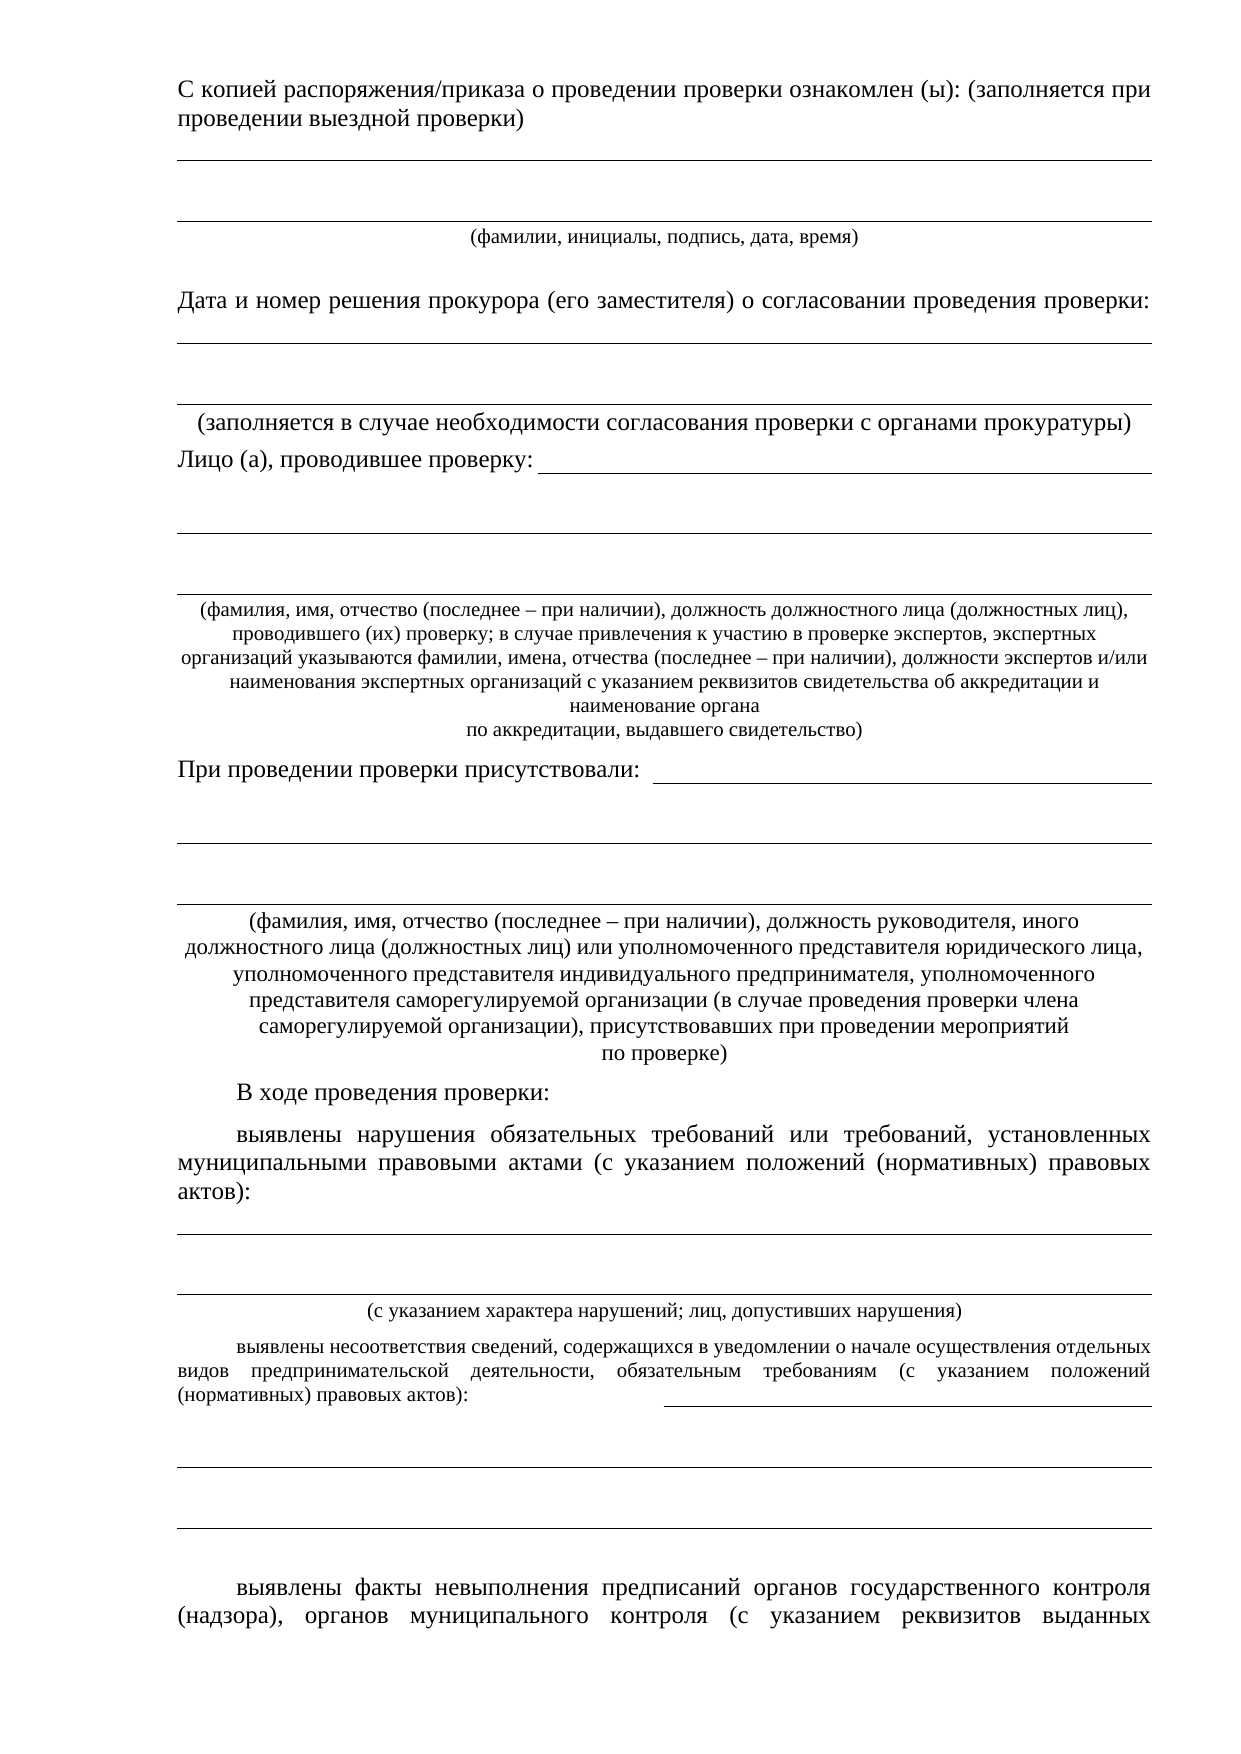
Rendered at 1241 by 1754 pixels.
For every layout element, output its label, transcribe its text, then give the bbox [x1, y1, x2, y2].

text С копией распоряжения/приказа о проведении проверки ознакомлен (ы): (заполняется при проведении выездной проверки) [177, 74, 1152, 131]
text При проведении проверки присутствовали: [177, 754, 1152, 782]
text выявлены нарушения обязательных требований или требований, установленных муниципальными правовыми актами (с указанием положений (нормативных) правовых актов): [177, 1119, 1152, 1234]
text В ходе проведения проверки: [177, 1077, 1152, 1106]
text (фамилия, имя, отчество (последнее – при наличии), должность руководителя, иного должностного лица (должностных лиц) или уполномоченного представителя юридического лица, уполномоченного представителя индивидуального предпринимателя, уполномоченного представителя саморегулируемой организации (в случае проведения проверки члена саморегулируемой организации), присутствовавших при проведении мероприятий по проверке) [177, 905, 1152, 1065]
text выявлены несоответствия сведений, содержащихся в уведомлении о начале осуществления отдельных видов предпринимательской деятельности, обязательным требованиям (с указанием положений (нормативных) правовых актов): [177, 1334, 1152, 1406]
text Лицо (а), проводившее проверку: [177, 444, 1152, 472]
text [177, 1572, 1152, 1629]
text (с указанием характера нарушений; лиц, допустивших нарушения) [177, 1295, 1152, 1322]
text (фамилии, инициалы, подпись, дата, время) [177, 222, 1152, 248]
text (заполняется в случае необходимости согласования проверки с органами прокуратуры) [177, 405, 1152, 435]
text (фамилия, имя, отчество (последнее – при наличии), должность должностного лица (должностных лиц), проводившего (их) проверку; в случае привлечения к участию в проверке экспертов, экспертных организаций указываются фамилии, имена, отчества (последнее – при наличии), должности экспертов и/или наименования экспертных организаций с указанием реквизитов свидетельства об аккредитации и наименование органа по аккредитации, выдавшего свидетельство) [177, 595, 1152, 741]
text Дата и номер решения прокурора (его заместителя) о согласовании проведения проверки: [177, 285, 1152, 343]
